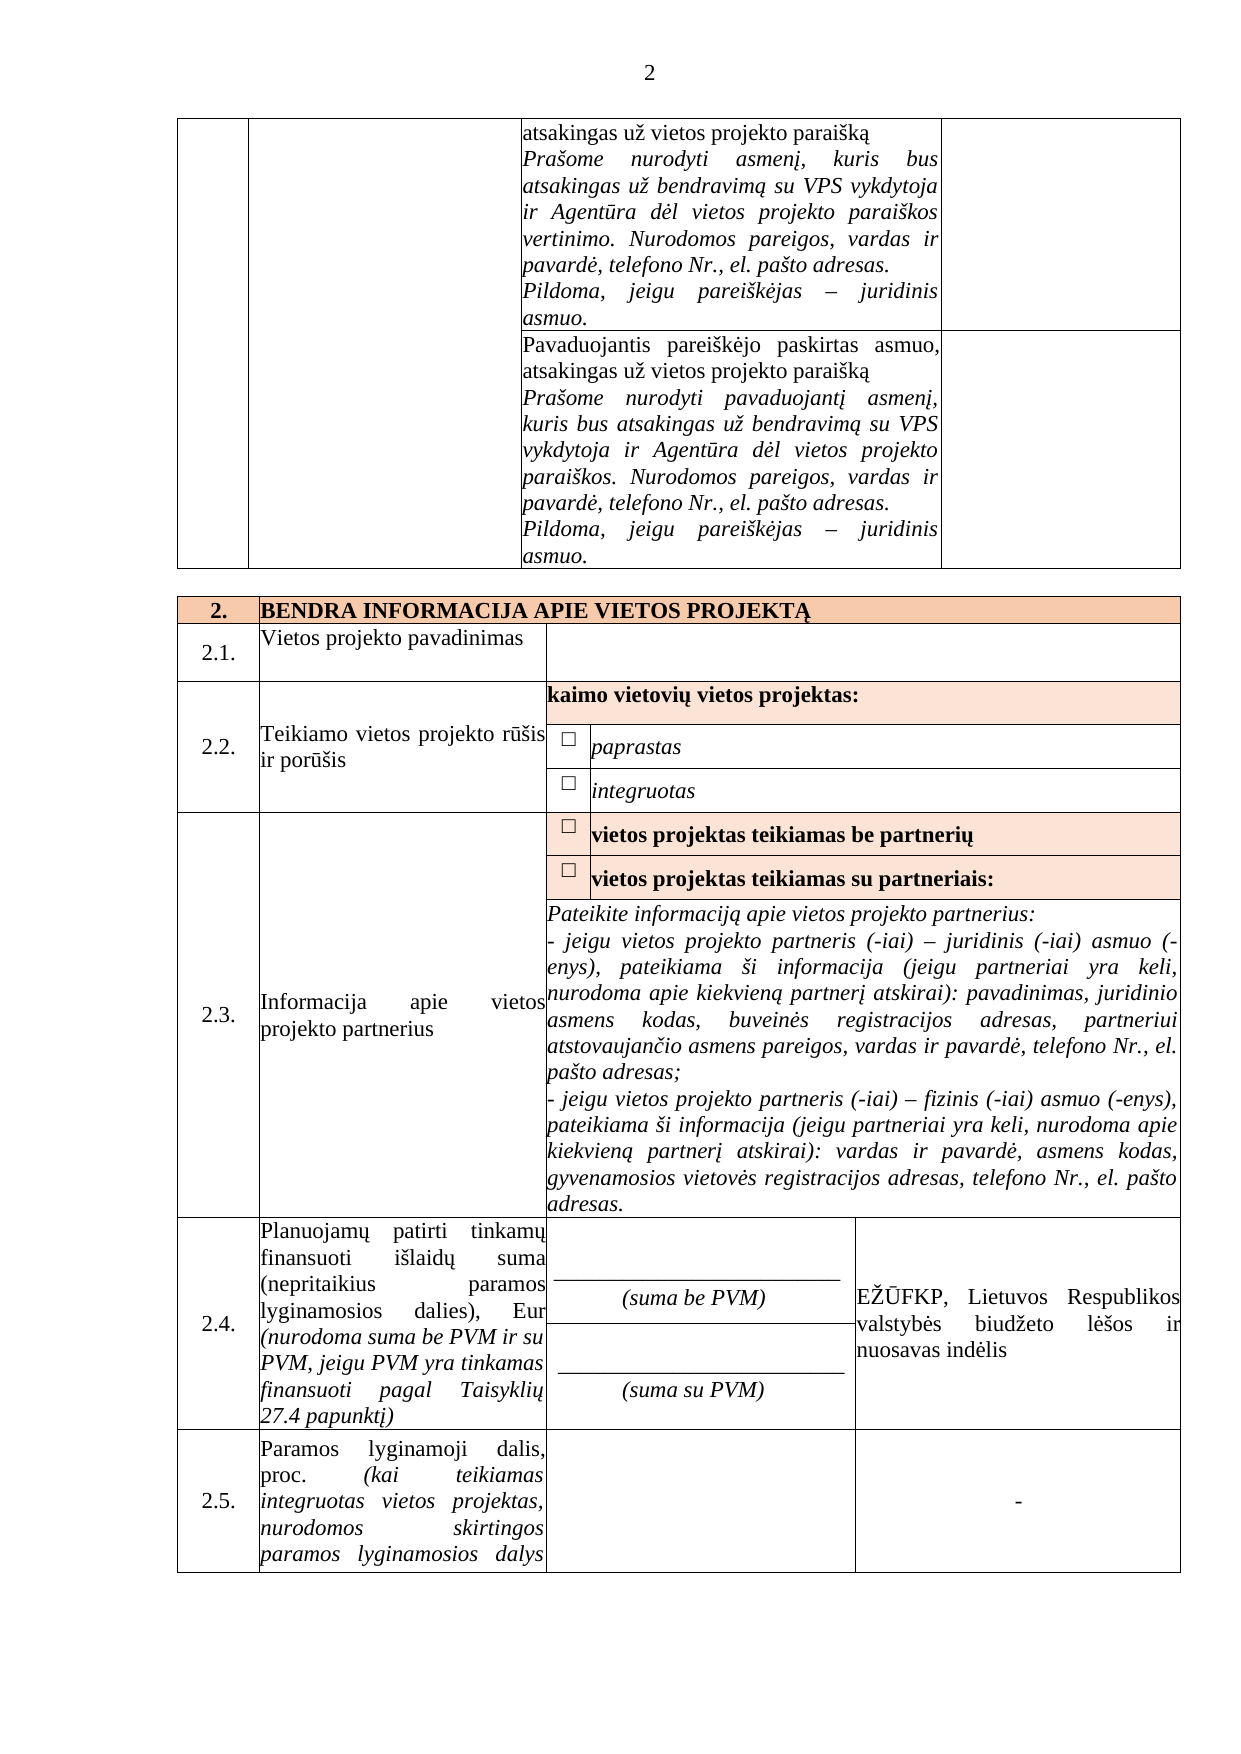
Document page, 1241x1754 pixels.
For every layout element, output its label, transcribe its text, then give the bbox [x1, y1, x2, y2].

table_cell - [856, 1430, 1180, 1572]
table_cell Informacija apie vietos projekto partnerius [260, 813, 546, 1217]
table_cell _________________________ (suma su PVM) [547, 1324, 855, 1428]
table_cell paprastas [591, 725, 1180, 768]
table_cell Teikiamo vietos projekto rūšis ir porūšis [260, 682, 546, 812]
table_cell Planuojamų patirti tinkamų finansuoti išlaidų suma (nepritaikius paramos lyginamosios dalies), Eur (nurodoma suma be PVM ir su PVM, jeigu PVM yra tinkamas finansuoti pagal Taisyklių 27.4 papunktį) [260, 1218, 546, 1428]
table_cell [942, 119, 1180, 330]
table_cell EŽŪFKP, Lietuvos Respublikos valstybės biudžeto lėšos ir nuosavas indėlis [856, 1218, 1180, 1428]
table_cell Pavaduojantis pareiškėjo paskirtas asmuo, atsakingas už vietos projekto paraišką Prašome nurodyti pavaduojantį asmenį, kuris bus atsakingas už bendravimą su VPS vykdytoja ir Agentūra dėl vietos projekto paraiškos. Nurodomos pareigos, vardas ir pavardė, telefono Nr., el. pašto adresas. Pildoma, jeigu pareiškėjas – juridinis asmuo. [522, 331, 941, 568]
table_cell □ [547, 769, 590, 812]
table_cell integruotas [591, 769, 1180, 812]
table_cell vietos projektas teikiamas be partnerių [591, 813, 1180, 855]
table_header BENDRA INFORMACIJA APIE VIETOS PROJEKTĄ [260, 597, 1180, 623]
table_cell [942, 331, 1180, 568]
table_cell □ [547, 813, 590, 855]
table_cell [547, 1430, 855, 1572]
table_cell _________________________ (suma be PVM) [547, 1218, 855, 1323]
table_cell Vietos projekto pavadinimas [260, 624, 546, 681]
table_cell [522, 119, 941, 330]
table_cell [260, 1430, 546, 1572]
table_cell 2.5. [178, 1430, 259, 1572]
table_cell vietos projektas teikiamas su partneriais: [591, 856, 1180, 899]
table_cell 2.2. [178, 682, 259, 812]
table_cell 2.4. [178, 1218, 259, 1428]
table_cell [547, 624, 1180, 681]
table_cell 2.3. [178, 813, 259, 1217]
table_cell kaimo vietovių vietos projektas: [547, 682, 1180, 724]
table_cell 2.1. [178, 624, 259, 681]
table_cell □ [547, 856, 590, 899]
table_header 2. [178, 597, 259, 623]
table_cell □ [547, 725, 590, 768]
table_cell Pateikite informaciją apie vietos projekto partnerius: - jeigu vietos projekto partneris (-iai) – juridinis (-iai) asmuo (-enys), pateikiama ši informacija (jeigu partneriai yra keli, nurodoma apie kiekvieną partnerį atskirai): pavadinimas, juridinio asmens kodas, buveinės registracijos adresas, partneriui atstovaujančio asmens pareigos, vardas ir pavardė, telefono Nr., el. pašto adresas; - jeigu vietos projekto partneris (-iai) – fizinis (-iai) asmuo (-enys), pateikiama ši informacija (jeigu partneriai yra keli, nurodoma apie kiekvieną partnerį atskirai): vardas ir pavardė, asmens kodas, gyvenamosios vietovės registracijos adresas, telefono Nr., el. pašto adresas. [547, 900, 1180, 1217]
